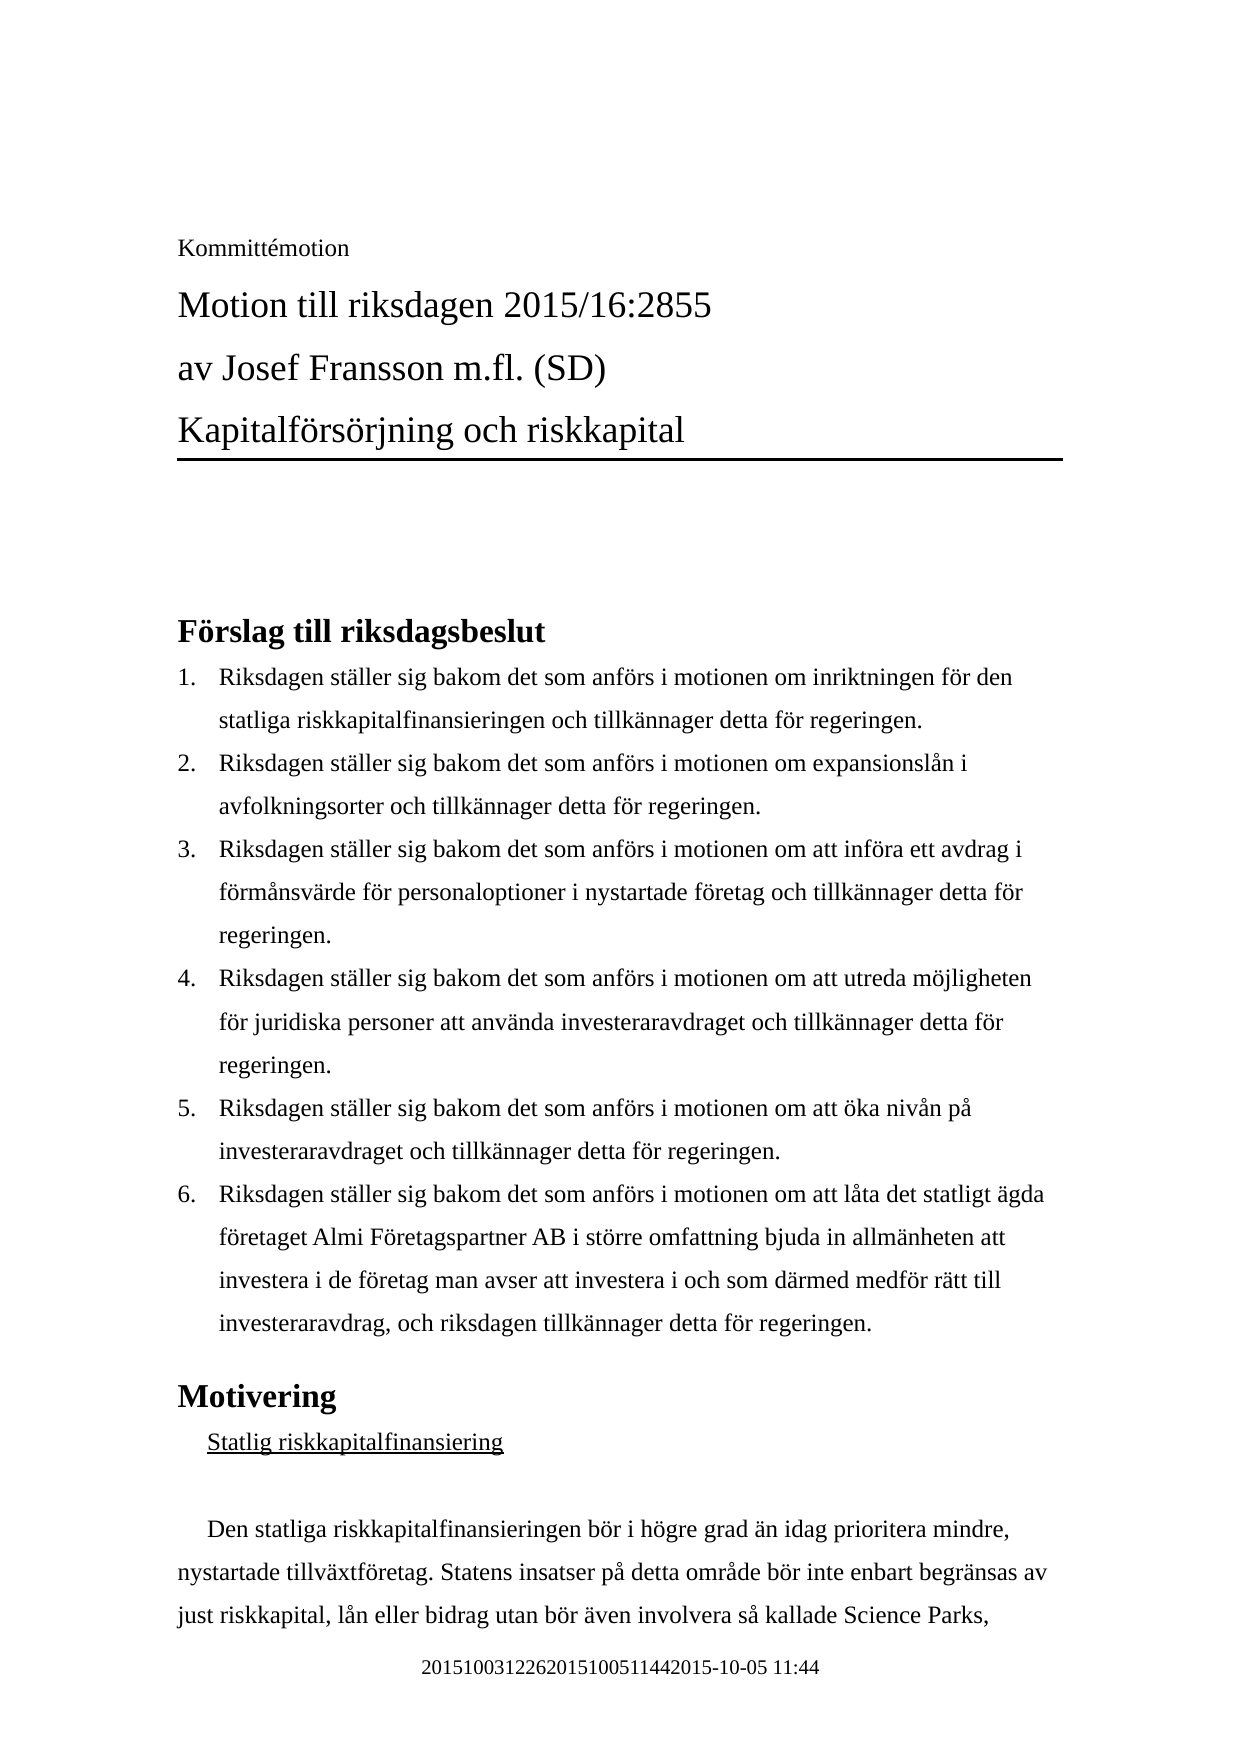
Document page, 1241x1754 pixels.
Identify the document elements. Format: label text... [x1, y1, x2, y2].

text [177, 1514, 1063, 1629]
subtitle Motivering [177, 1377, 1063, 1415]
text Statlig riskkapitalfinansiering [177, 1427, 1063, 1456]
